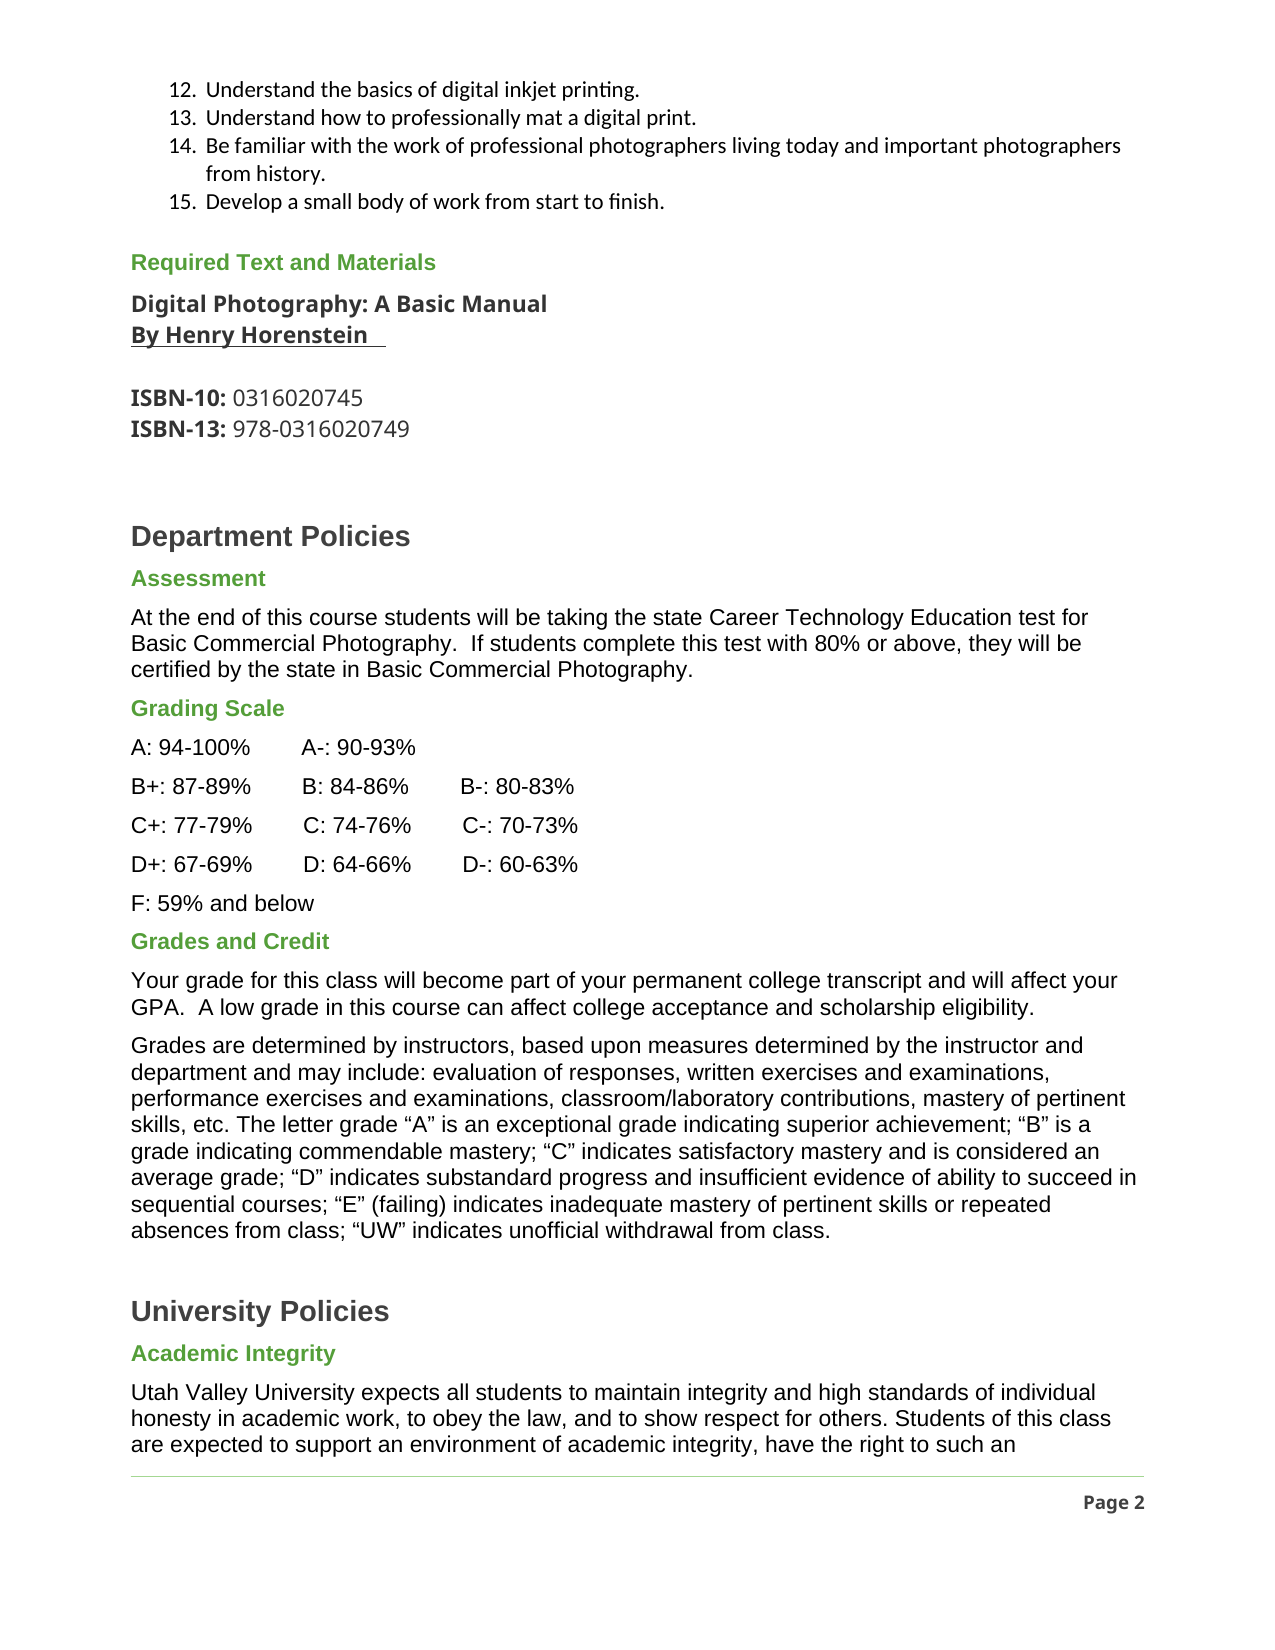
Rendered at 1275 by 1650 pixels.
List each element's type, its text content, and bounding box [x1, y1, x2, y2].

text University Policies [131, 1294, 1144, 1327]
list Understand the basics of digital inkjet printing. [168, 75, 1144, 103]
text Grading Scale [131, 695, 1144, 722]
text Academic Integrity [131, 1340, 1144, 1366]
text D+: 67-69% D: 64-66% D-: 60-63% [131, 851, 1144, 877]
text At the end of this course students will be taking the state Career Technology Education test for Basic Commercial Photography. If students complete this test with 80% or above, they will be certified by the state in Basic Commercial Photography. [131, 604, 1144, 683]
text Department Policies [131, 519, 1144, 552]
text F: 59% and below [131, 889, 1144, 916]
text A: 94-100% A-: 90-93% [131, 734, 1144, 760]
text Your grade for this class will become part of your permanent college transcript and will affect your GPA. A low grade in this course can affect college acceptance and scholarship eligibility. [131, 967, 1144, 1020]
text By Henry Horenstein [131, 319, 1144, 351]
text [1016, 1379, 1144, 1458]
text C+: 77-79% C: 74-76% C-: 70-73% [131, 812, 1144, 838]
list Understand how to professionally mat a digital print. [168, 103, 1144, 131]
text Grades are determined by instructors, based upon measures determined by the instructor and department and may include: evaluation of responses, written exercises and examinations, performance exercises and examinations, classroom/laboratory contributions, mastery of pertinent skills, etc. The letter grade “A” is an exceptional grade indicating superior achievement; “B” is a grade indicating commendable mastery; “C” indicates satisfactory mastery and is considered an average grade; “D” indicates substandard progress and insufficient evidence of ability to succeed in sequential courses; “E” (failing) indicates inadequate mastery of pertinent skills or repeated absences from class; “UW” indicates unofficial withdrawal from class. [131, 1032, 1144, 1243]
text Required Text and Materials [131, 249, 1144, 276]
text Grades and Credit [131, 928, 1144, 955]
text Digital Photography: A Basic Manual [131, 288, 1144, 319]
list Be familiar with the work of professional photographers living today and important photographers from history. [168, 131, 1144, 187]
list Develop a small body of work from start to finish. [168, 187, 1144, 215]
text B+: 87-89% B: 84-86% B-: 80-83% [131, 773, 1144, 799]
text ISBN-13: 978-0316020749 [131, 413, 1144, 444]
text ISBN-10: 0316020745 [131, 382, 1144, 413]
text Assessment [131, 565, 1144, 591]
